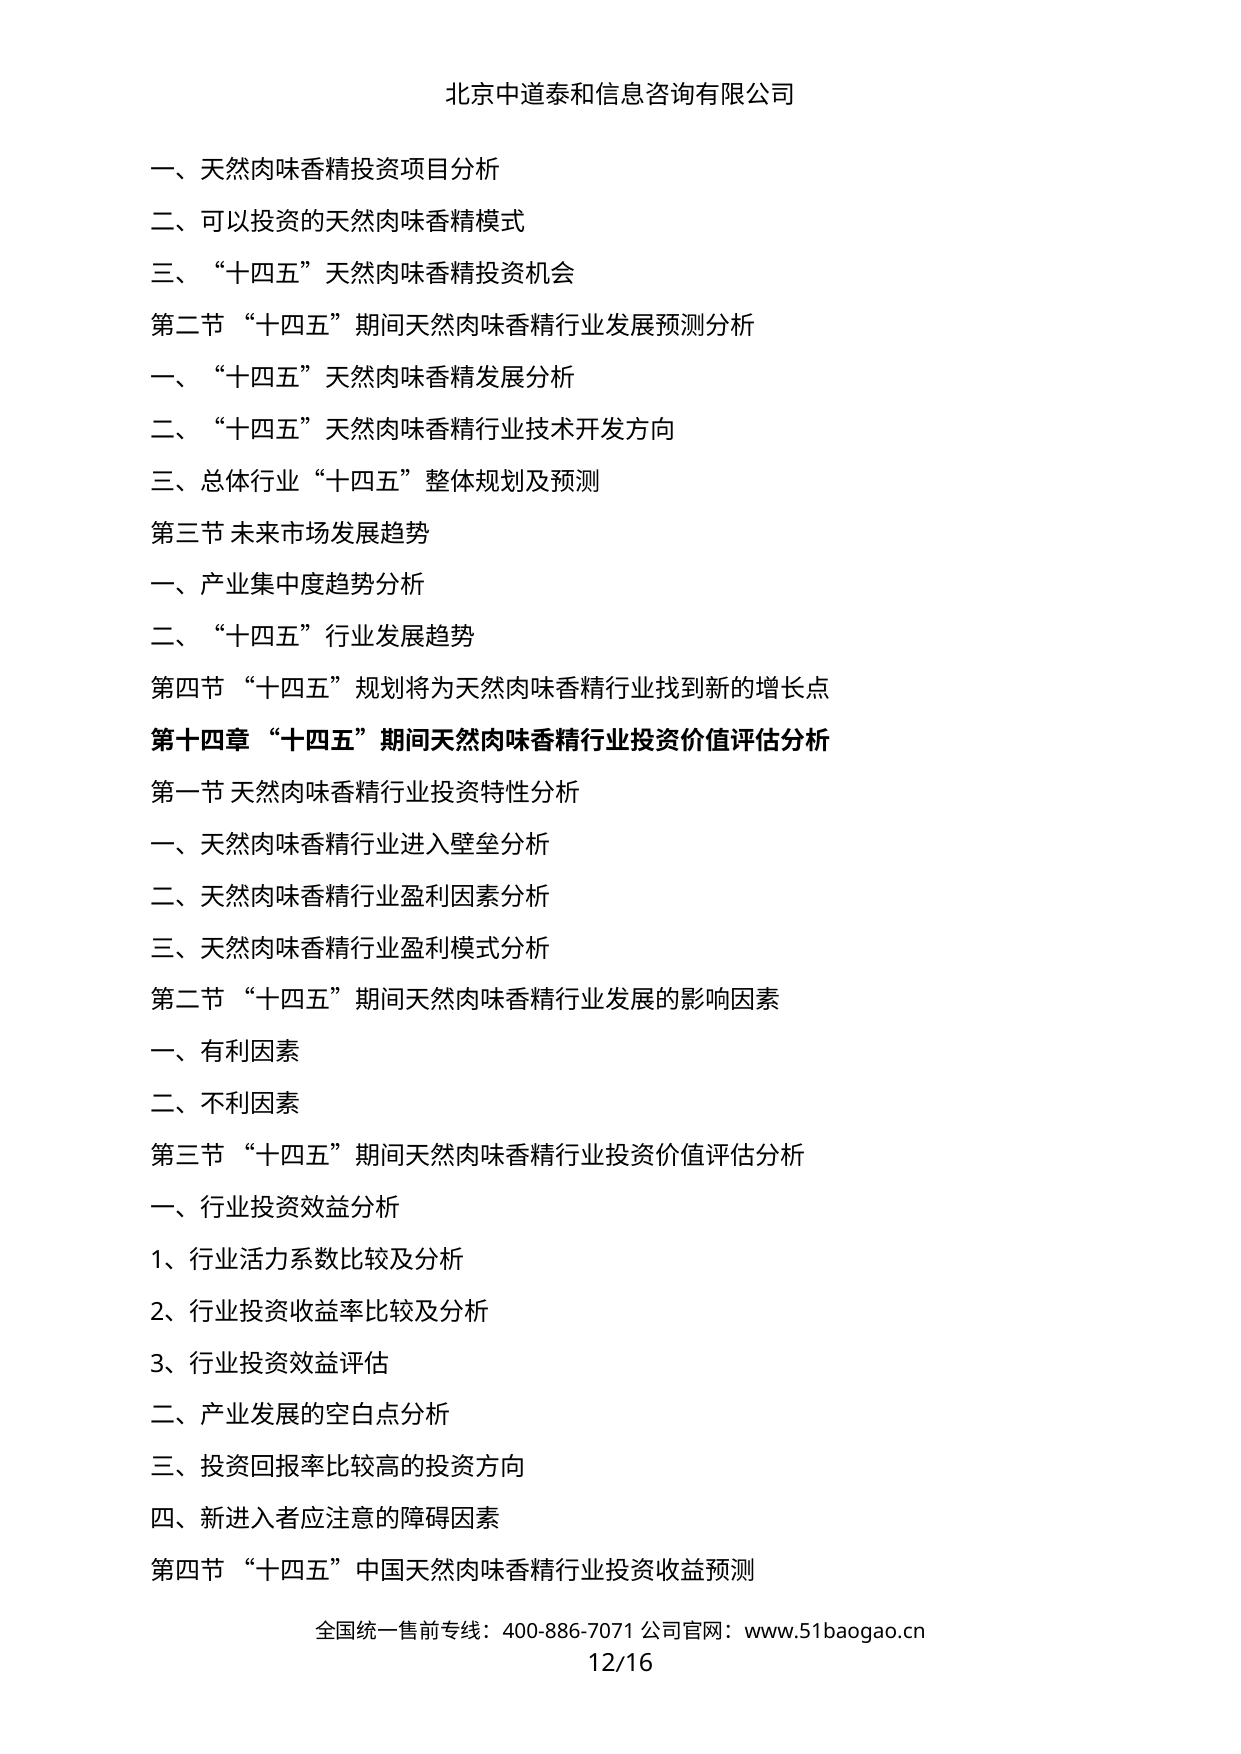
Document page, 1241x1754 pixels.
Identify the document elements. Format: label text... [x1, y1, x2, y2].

text 三、“十四五”天然肉味香精投资机会 [150, 254, 1090, 290]
text 二、“十四五”天然肉味香精行业技术开发方向 [150, 409, 1090, 446]
text 二、“十四五”行业发展趋势 [150, 617, 1090, 653]
text 三、投资回报率比较高的投资方向 [150, 1447, 1090, 1483]
text 第十四章 “十四五”期间天然肉味香精行业投资价值评估分析 [150, 721, 1090, 757]
text 一、产业集中度趋势分析 [150, 565, 1090, 601]
text 一、行业投资效益分析 [150, 1187, 1090, 1224]
text 第二节 “十四五”期间天然肉味香精行业发展的影响因素 [150, 980, 1090, 1016]
text 一、天然肉味香精投资项目分析 [150, 150, 1090, 186]
text 第四节 “十四五”中国天然肉味香精行业投资收益预测 [150, 1551, 1090, 1587]
text 一、天然肉味香精行业进入壁垒分析 [150, 824, 1090, 861]
text 二、不利因素 [150, 1084, 1090, 1120]
text 二、天然肉味香精行业盈利因素分析 [150, 876, 1090, 912]
text 三、总体行业“十四五”整体规划及预测 [150, 461, 1090, 497]
text 3、行业投资效益评估 [150, 1343, 1090, 1379]
text 四、新进入者应注意的障碍因素 [150, 1499, 1090, 1535]
text 第四节 “十四五”规划将为天然肉味香精行业找到新的增长点 [150, 669, 1090, 705]
text 二、产业发展的空白点分析 [150, 1395, 1090, 1431]
text 1、行业活力系数比较及分析 [150, 1239, 1090, 1276]
text 2、行业投资收益率比较及分析 [150, 1291, 1090, 1327]
text 第三节 未来市场发展趋势 [150, 513, 1090, 549]
text 二、可以投资的天然肉味香精模式 [150, 202, 1090, 238]
text 第一节 天然肉味香精行业投资特性分析 [150, 772, 1090, 809]
text 第三节 “十四五”期间天然肉味香精行业投资价值评估分析 [150, 1136, 1090, 1172]
text 第二节 “十四五”期间天然肉味香精行业发展预测分析 [150, 306, 1090, 342]
text 一、有利因素 [150, 1032, 1090, 1068]
text 三、天然肉味香精行业盈利模式分析 [150, 928, 1090, 964]
text 一、“十四五”天然肉味香精发展分析 [150, 357, 1090, 394]
